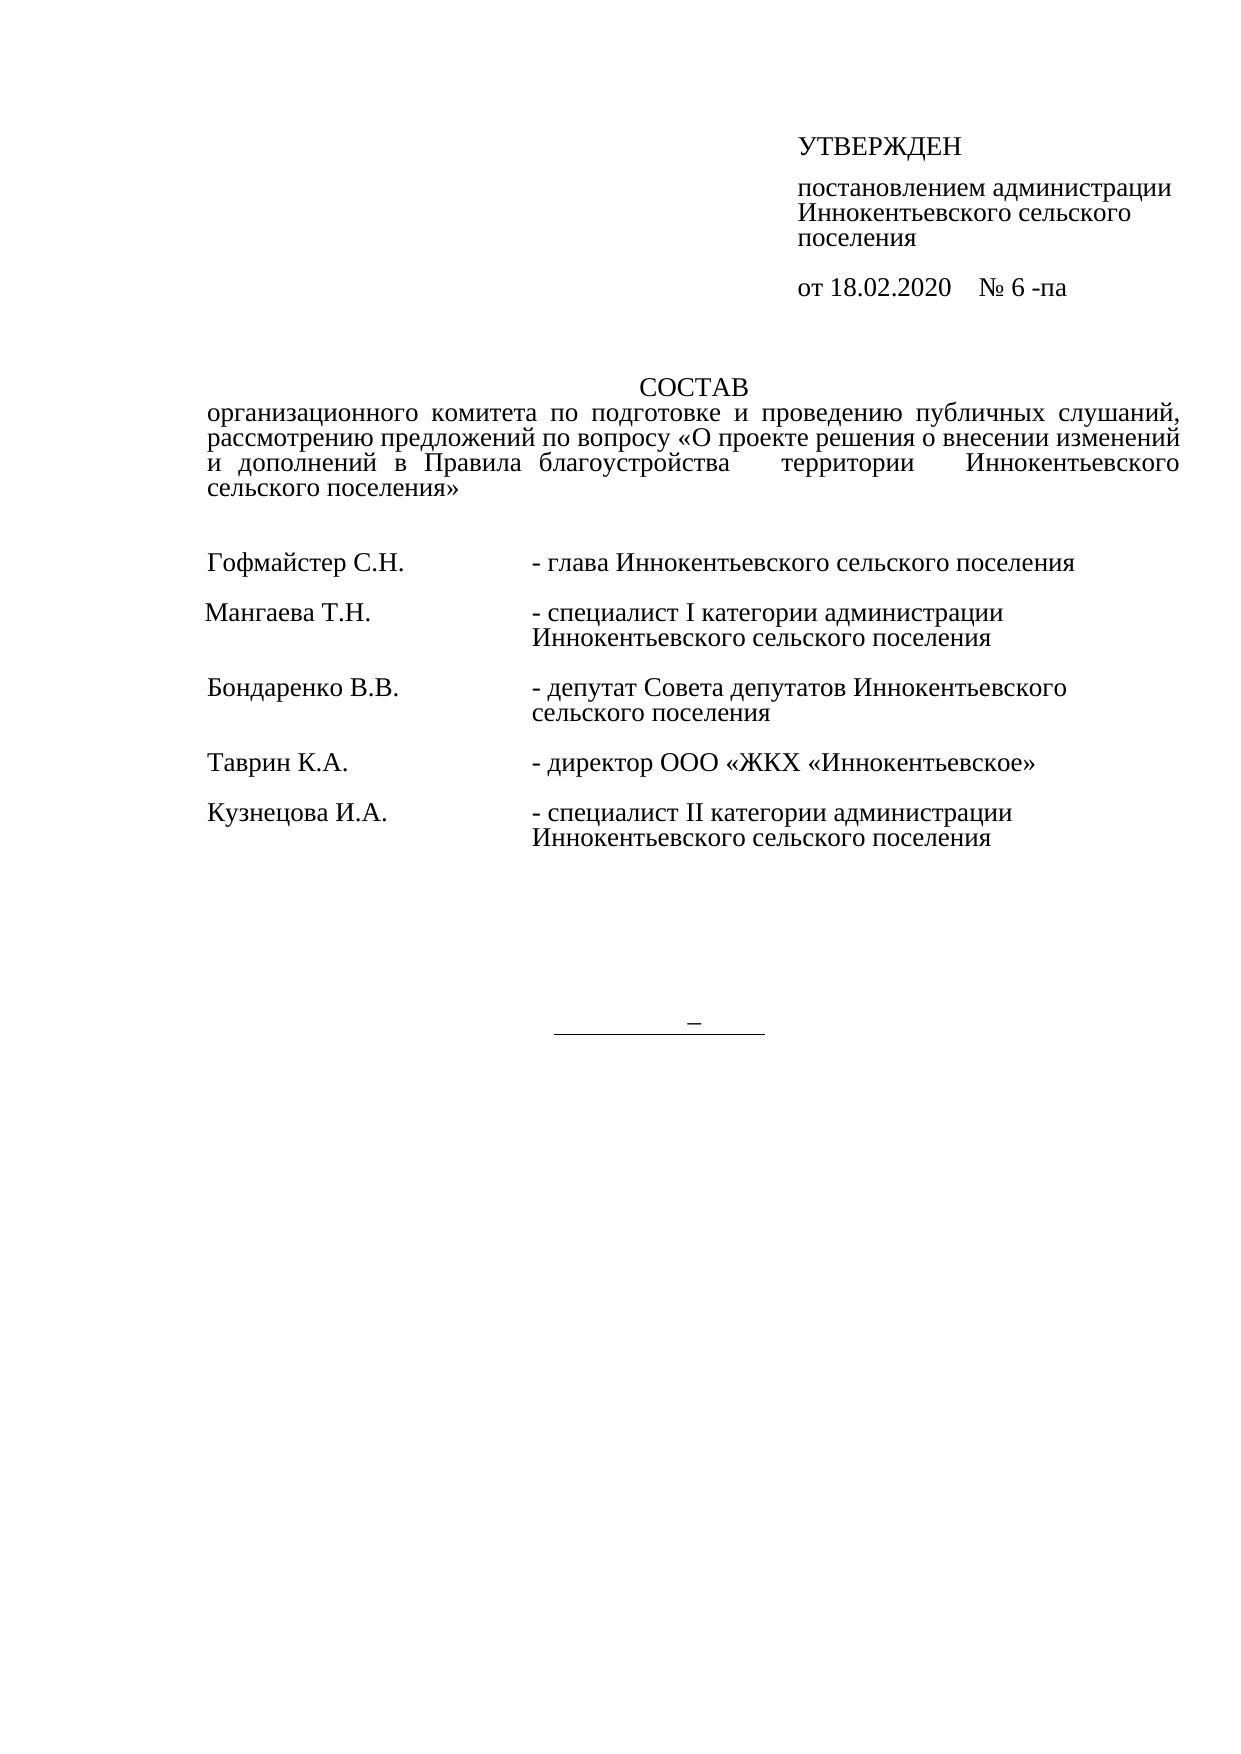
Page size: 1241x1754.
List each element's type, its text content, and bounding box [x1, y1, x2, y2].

text постановлением администрации [207, 177, 1181, 202]
text организационного комитета по подготовке и проведению публичных слушаний, рассмотрению предложений по вопросу «О проекте решения о внесении изменений и дополнений в Правила благоустройства территории Иннокентьевского сельского поселения» [207, 402, 1181, 502]
text от 18.02.2020 № 6 -па [207, 277, 1181, 302]
text Гофмайстер С.Н. - глава Иннокентьевского сельского поселения [246, 552, 1181, 577]
text _ [207, 1002, 1181, 1027]
text Иннокентьевского сельского [207, 202, 1181, 227]
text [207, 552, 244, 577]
text Таврин К.А. - директор ООО «ЖКХ «Иннокентьевское» [207, 752, 1181, 777]
text поселения [207, 227, 1181, 252]
text СОСТАВ [207, 377, 1181, 402]
text УТВЕРЖДЕН [207, 130, 1181, 161]
text Бондаренко В.В. - депутат Совета депутатов Иннокентьевского сельского поселения [207, 677, 1181, 727]
text Кузнецова И.А. - специалист II категории администрации Иннокентьевского сельского поселения [207, 802, 1181, 852]
text Мангаева Т.Н. - специалист I категории администрации Иннокентьевского сельского поселения [177, 602, 1181, 652]
